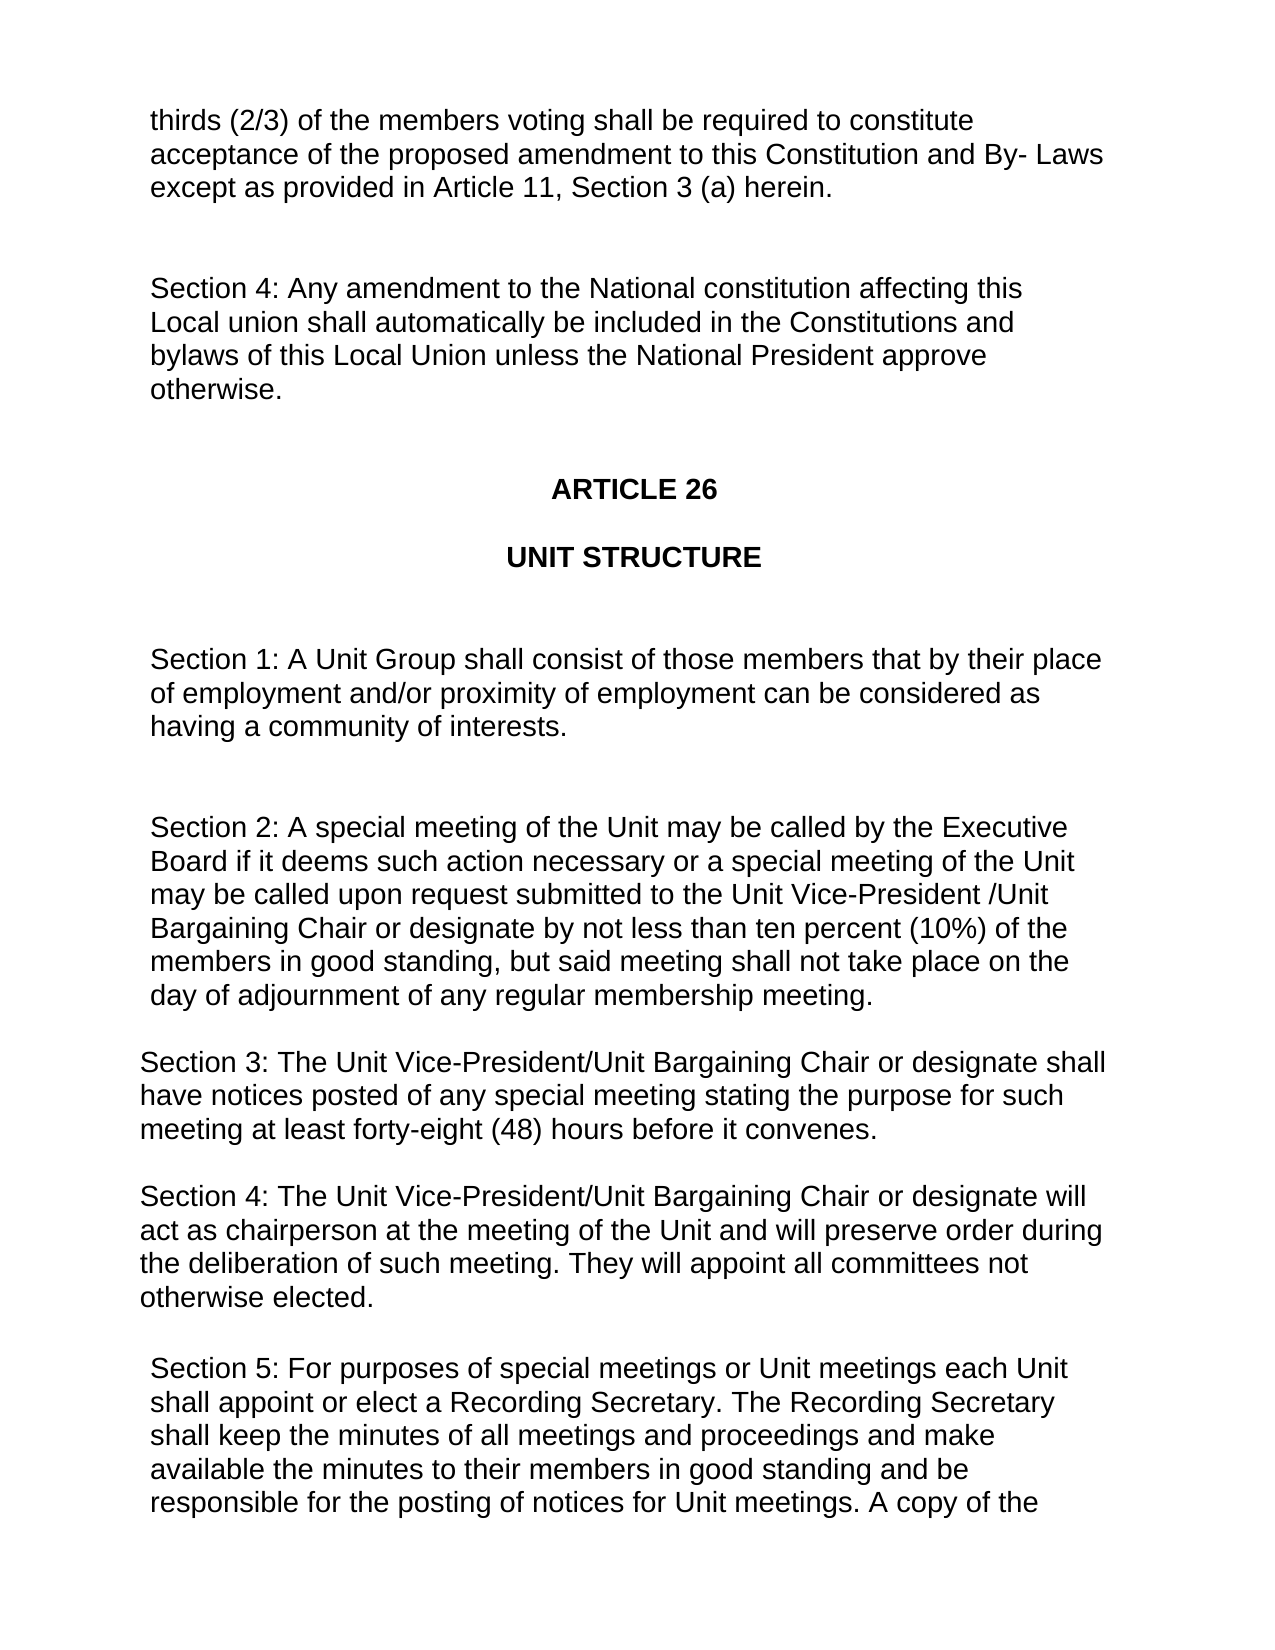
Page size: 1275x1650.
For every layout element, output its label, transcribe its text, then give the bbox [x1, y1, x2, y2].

text Section 2: A special meeting of the Unit may be called by the Executive Board if it deems such action necessary or a special meeting of the Unit may be called upon request submitted to the Unit Vice-President /Unit Bargaining Chair or designate by not less than ten percent (10%) of the members in good standing, but said meeting shall not take place on the day of adjournment of any regular membership meeting. [150, 810, 1116, 1011]
text ARTICLE 26 [537, 472, 732, 506]
text Section 4: The Unit Vice-President/Unit Bargaining Chair or designate will act as chairperson at the meeting of the Unit and will preserve order during the deliberation of such meeting. They will appoint all committees not otherwise elected. [139, 1179, 1127, 1313]
text Section 4: Any amendment to the National constitution affecting this Local union shall automatically be included in the Constitutions and bylaws of this Local Union unless the National President approve otherwise. [150, 271, 1068, 405]
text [150, 103, 1121, 204]
text UNIT STRUCTURE [484, 540, 784, 573]
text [150, 1351, 1098, 1519]
text Section 3: The Unit Vice-President/Unit Bargaining Chair or designate shall have notices posted of any special meeting stating the purpose for such meeting at least forty-eight (48) hours before it convenes. [139, 1045, 1127, 1145]
text Section 1: A Unit Group shall consist of those members that by their place of employment and/or proximity of employment can be considered as having a community of interests. [150, 642, 1122, 743]
